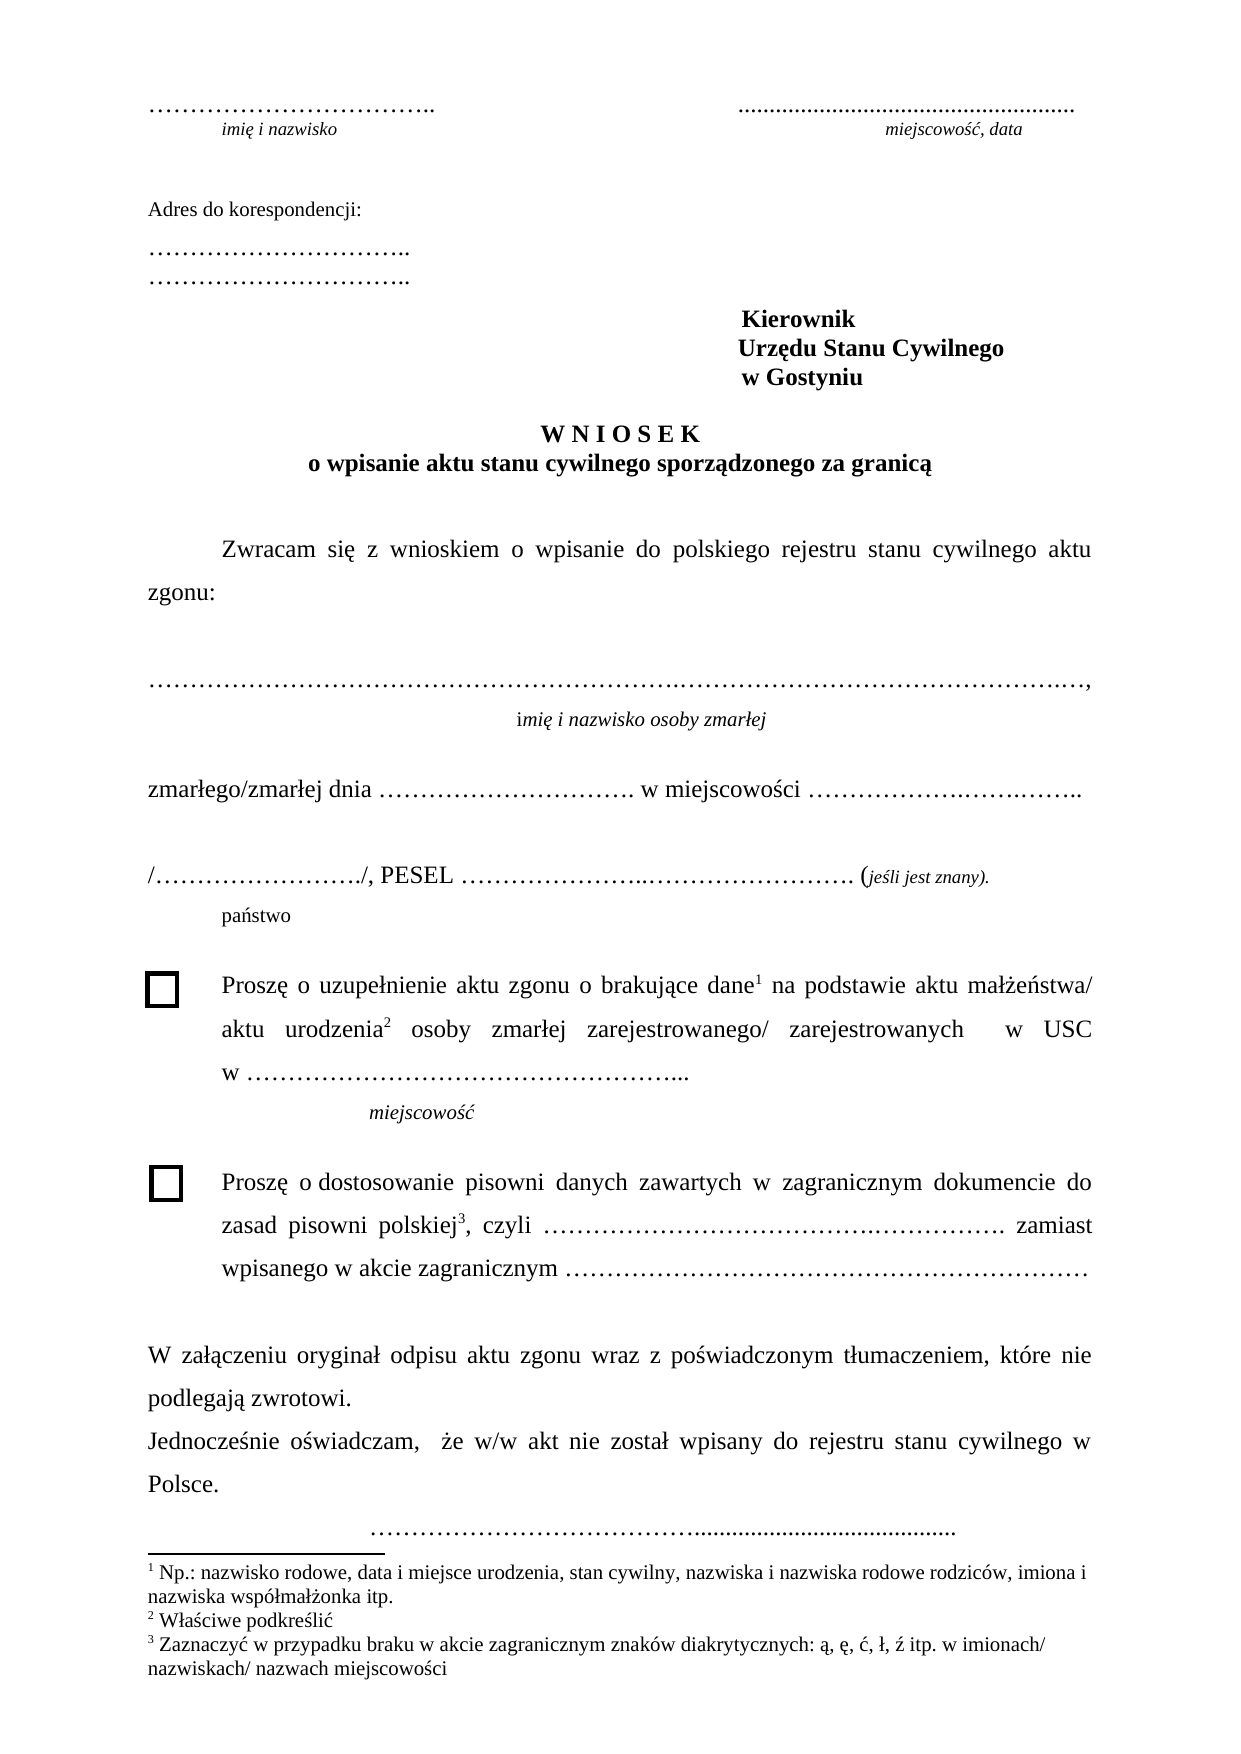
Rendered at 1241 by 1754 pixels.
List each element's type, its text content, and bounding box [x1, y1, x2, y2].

text /……………………./, PESEL …………………..……………………. (jeśli jest znany). [148, 860, 1093, 889]
text zmarłego/zmarłej dnia …………………………. w miejscowości ……………….…….…….. [148, 774, 1093, 803]
text ……………………………………………………….……………………………………….…, [148, 664, 1093, 692]
text w Gostyniu [148, 362, 1093, 391]
text Proszę o dostosowanie pisowni danych zawartych w zagranicznym dokumencie do zasad pisowni polskiej, czyli ………………………………….……………. zamiast wpisanego w akcie zagranicznym ……………………………………………………… [221, 1167, 1093, 1282]
text ………………………………….......................................... [148, 1512, 1093, 1541]
text państwo [148, 903, 1093, 927]
text miejscowość [148, 1100, 1093, 1124]
text W załączeniu oryginał odpisu aktu zgonu wraz z poświadczonym tłumaczeniem, które nie podlegają zwrotowi. [148, 1340, 1093, 1412]
text ………………………….. [148, 232, 1093, 261]
text Urzędu Stanu Cywilnego [148, 333, 1093, 362]
text …………………………….. ...................................................... [148, 89, 1093, 117]
text Jednocześnie oświadczam, że w/w akt nie został wpisany do rejestru stanu cywilnego w Polsce. [148, 1426, 1093, 1498]
text ………………………….. [148, 261, 1093, 290]
text o wpisanie aktu stanu cywilnego sporządzonego za granicą [148, 448, 1093, 477]
text Adres do korespondencji: [148, 196, 1093, 221]
text Proszę o uzupełnienie aktu zgonu o brakujące dane na podstawie aktu małżeństwa/ aktu urodzenia osoby zmarłej zarejestrowanego/ zarejestrowanych w USC w ……………………………………………... [221, 971, 1093, 1086]
text Zwracam się z wnioskiem o wpisanie do polskiego rejestru stanu cywilnego aktu zgonu: [148, 534, 1093, 606]
text imię i nazwisko miejscowość, data [148, 117, 1093, 139]
text W N I O S E K [148, 419, 1093, 448]
text imię i nazwisko osoby zmarłej [148, 707, 1093, 731]
text Kierownik [148, 304, 1093, 333]
